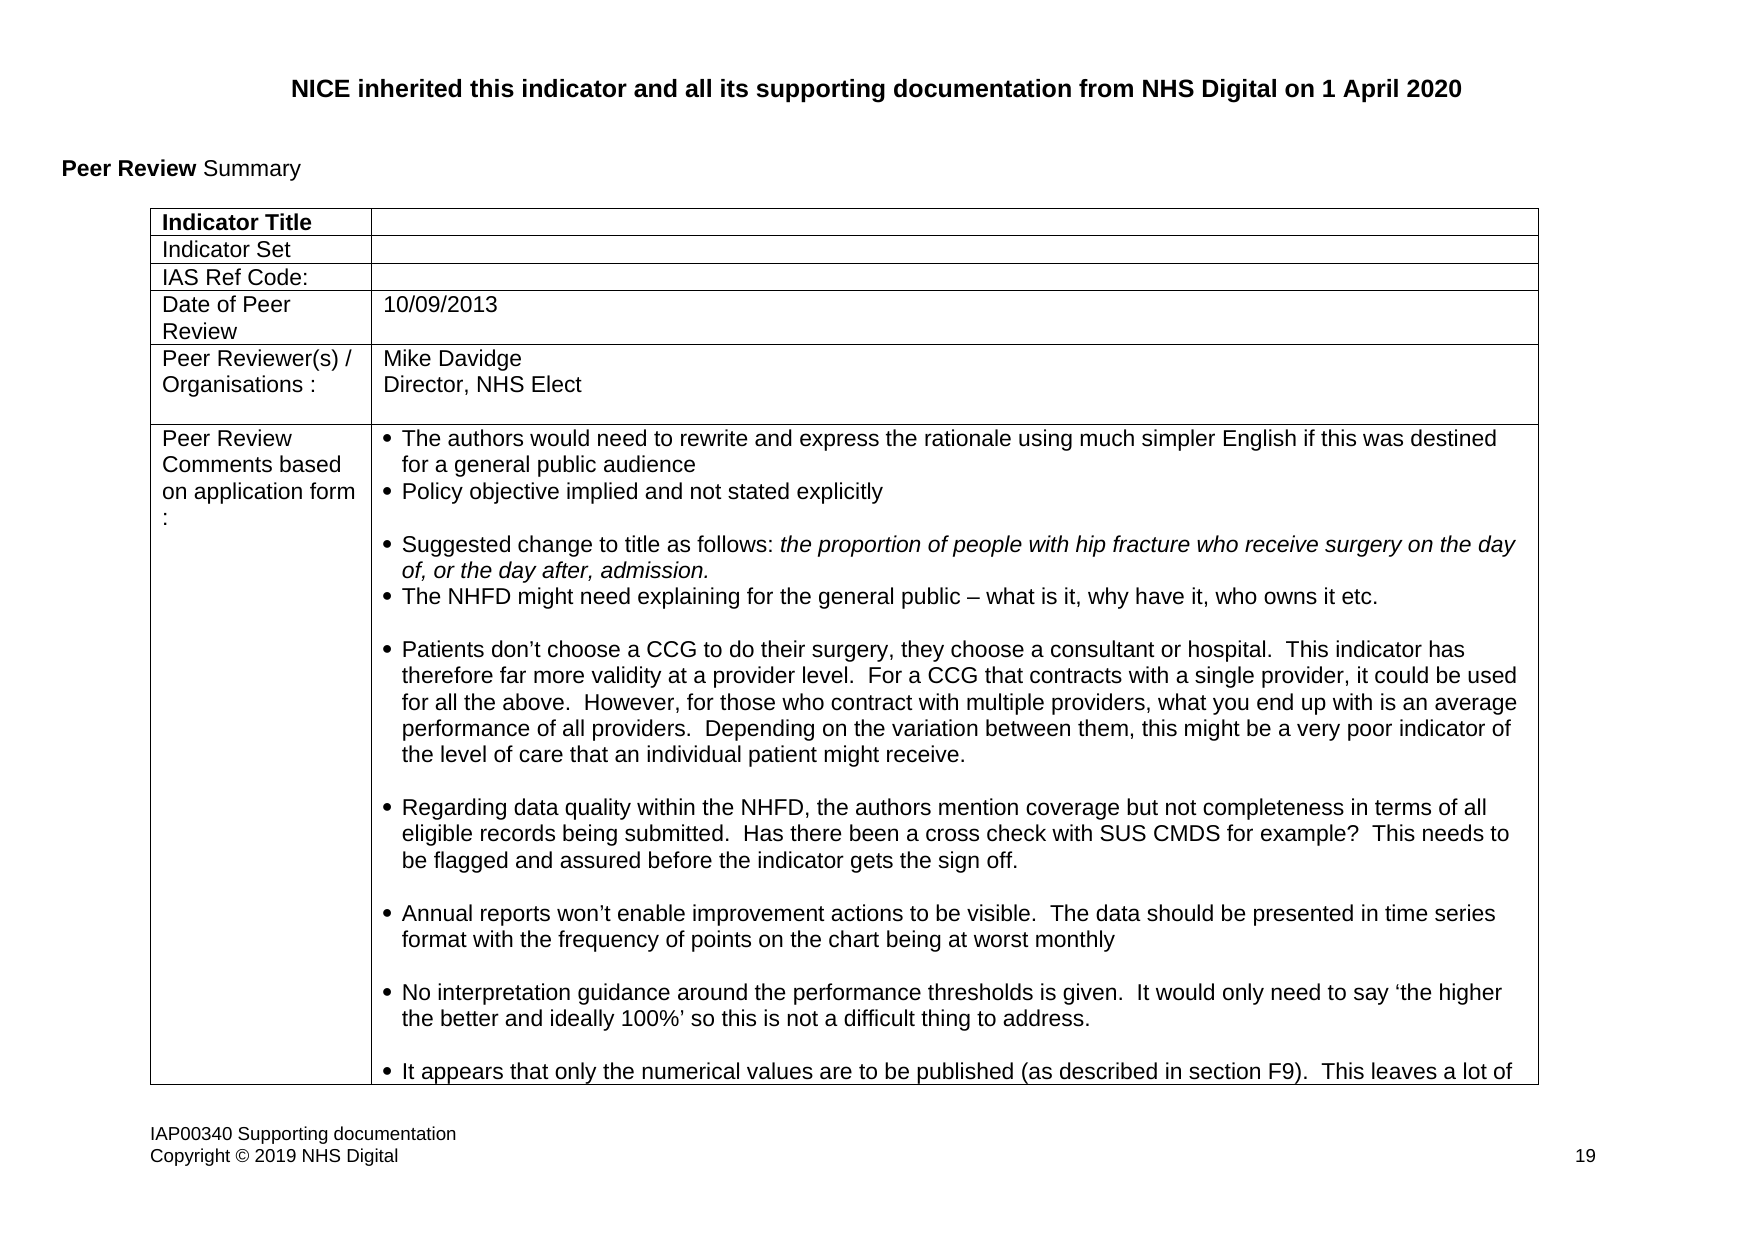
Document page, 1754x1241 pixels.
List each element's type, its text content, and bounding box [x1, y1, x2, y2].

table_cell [151, 425, 371, 1084]
table_cell [372, 264, 1538, 290]
table_cell Mike Davidge Director, NHS Elect [372, 345, 1538, 424]
table_cell Indicator Set [151, 236, 371, 263]
table_cell Peer Reviewer(s) / Organisations : [151, 345, 371, 424]
table_cell IAS Ref Code: [151, 264, 371, 290]
text Peer Review Summary [61, 155, 1604, 182]
table_header [372, 209, 1538, 235]
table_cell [372, 425, 1538, 1084]
table_cell [372, 236, 1538, 263]
table_cell 10/09/2013 [372, 291, 1538, 344]
table_cell Date of Peer Review [151, 291, 371, 344]
table_header Indicator Title [151, 209, 371, 235]
